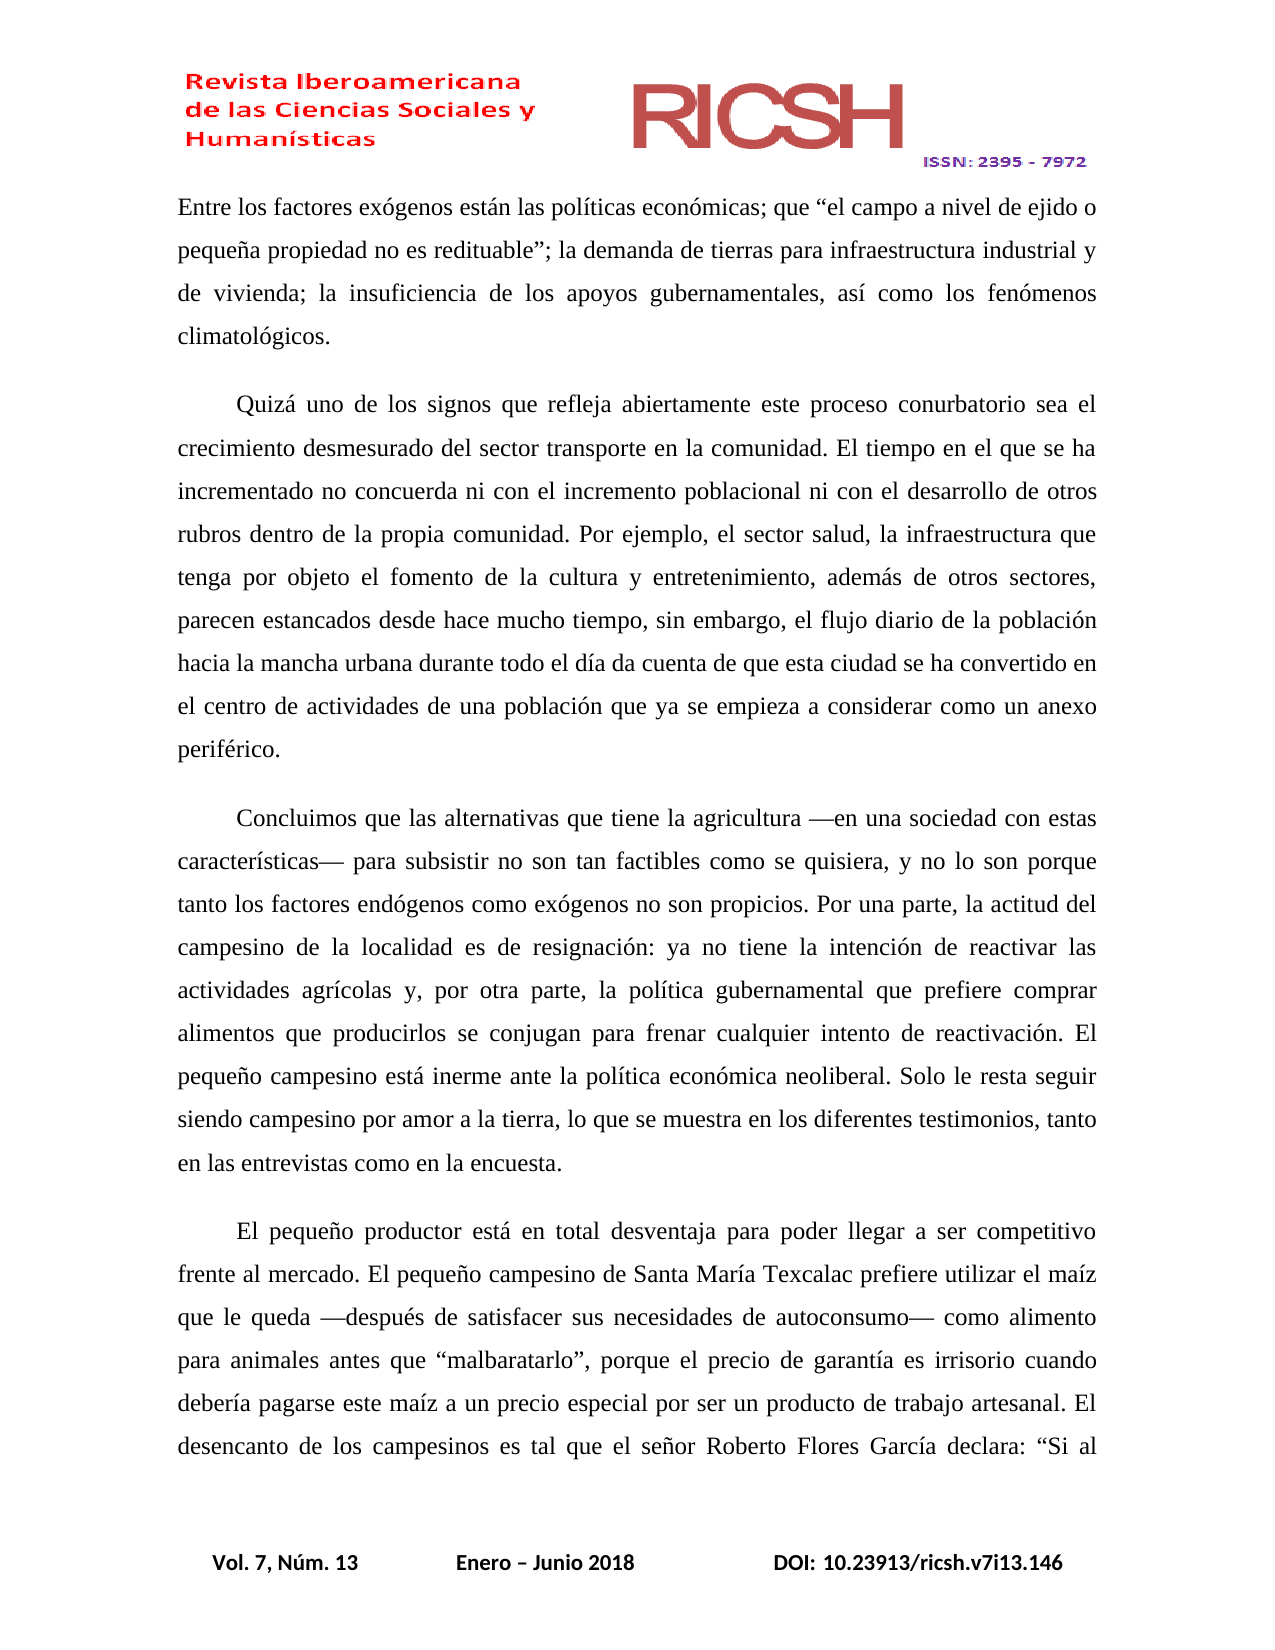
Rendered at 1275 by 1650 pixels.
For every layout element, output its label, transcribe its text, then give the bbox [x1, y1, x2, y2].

picture [185, 73, 1090, 168]
text Concluimos que las alternativas que tiene la agricultura —en una sociedad con estas características— para subsistir no son tan factibles como se quisiera, y no lo son porque tanto los factores endógenos como exógenos no son propicios. Por una parte, la actitud del campesino de la localidad es de resignación: ya no tiene la intención de reactivar las actividades agrícolas y, por otra parte, la política gubernamental que prefiere comprar alimentos que producirlos se conjugan para frenar cualquier intento de reactivación. El pequeño campesino está inerme ante la política económica neoliberal. Solo le resta seguir siendo campesino por amor a la tierra, lo que se muestra en los diferentes testimonios, tanto en las entrevistas como en la encuesta. [177, 803, 1098, 1176]
text Quizá uno de los signos que refleja abiertamente este proceso conurbatorio sea el crecimiento desmesurado del sector transporte en la comunidad. El tiempo en el que se ha incrementado no concuerda ni con el incremento poblacional ni con el desarrollo de otros rubros dentro de la propia comunidad. Por ejemplo, el sector salud, la infraestructura que tenga por objeto el fomento de la cultura y entretenimiento, además de otros sectores, parecen estancados desde hace mucho tiempo, sin embargo, el flujo diario de la población hacia la mancha urbana durante todo el día da cuenta de que esta ciudad se ha convertido en el centro de actividades de una población que ya se empieza a considerar como un anexo periférico. [177, 389, 1098, 763]
